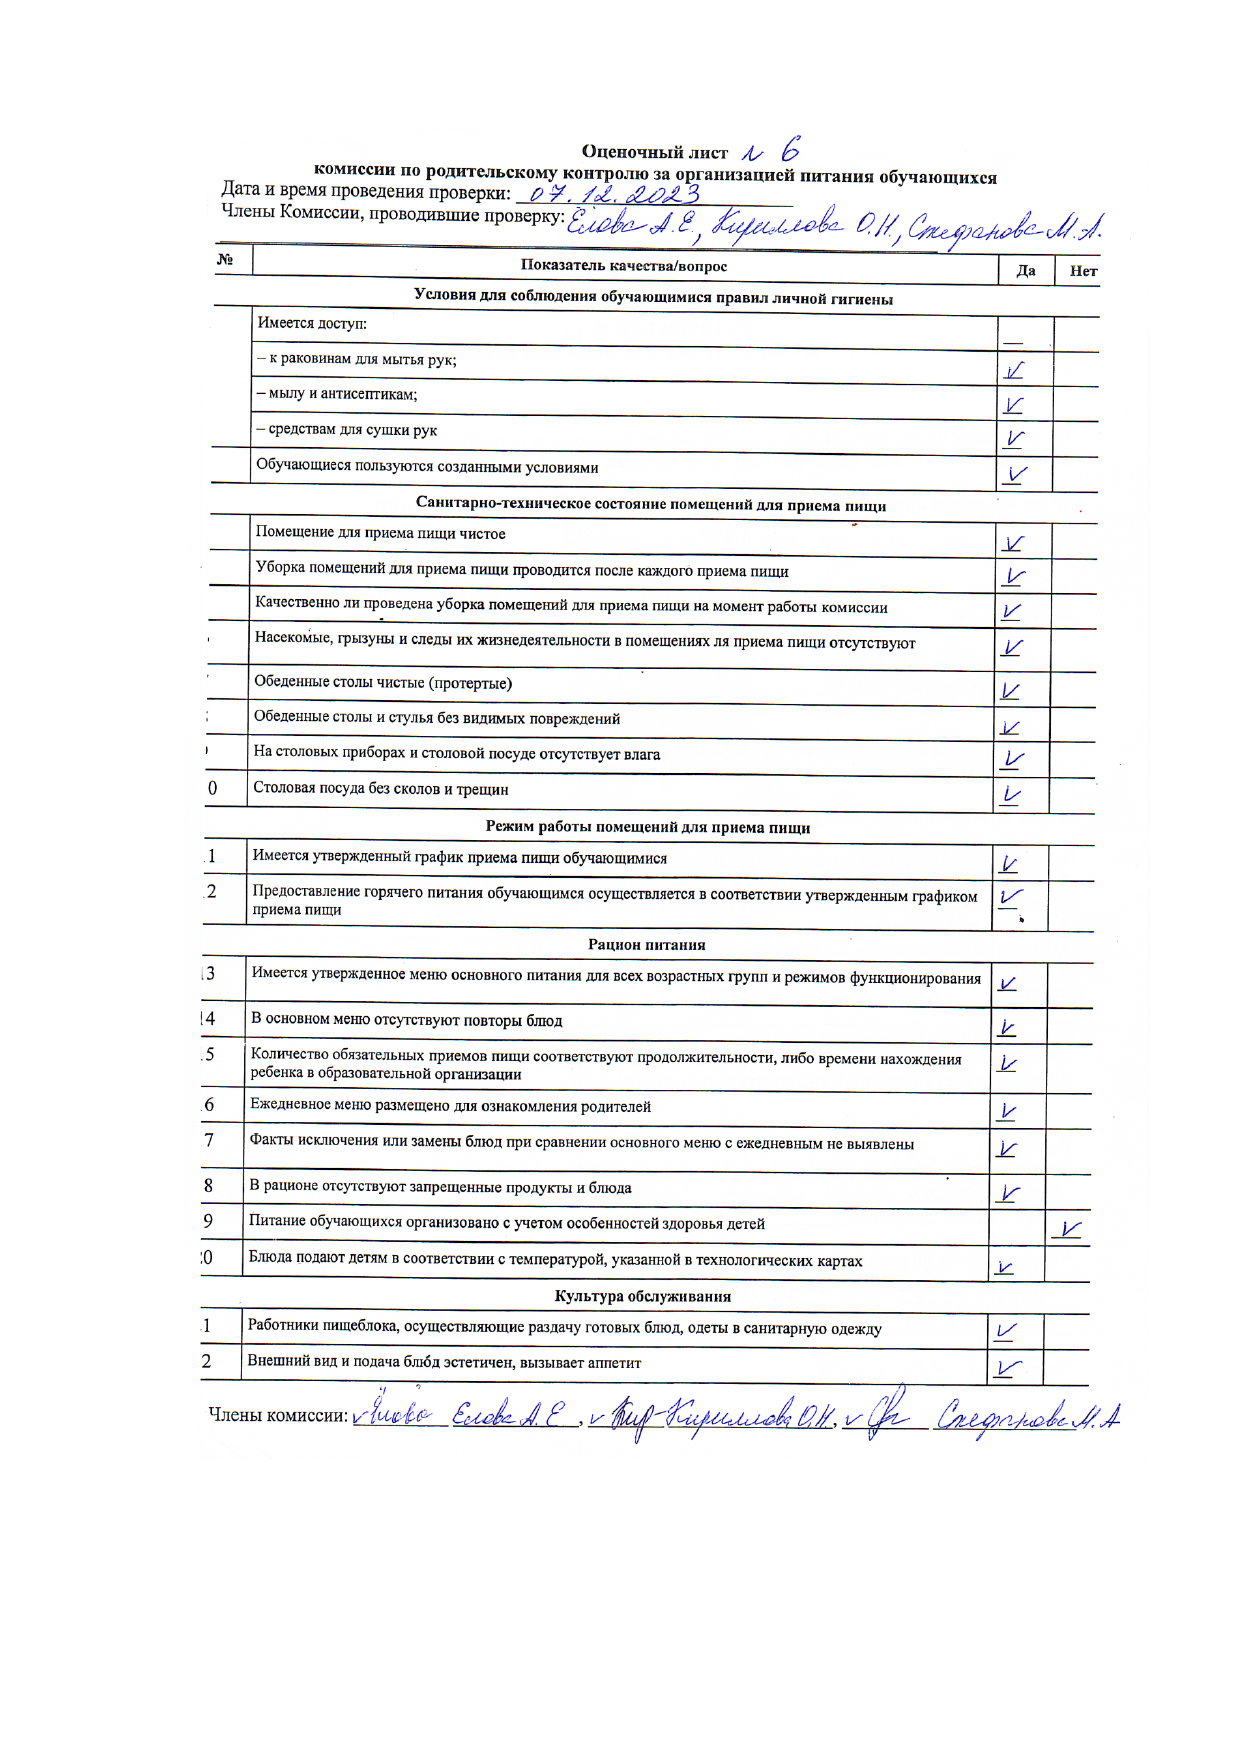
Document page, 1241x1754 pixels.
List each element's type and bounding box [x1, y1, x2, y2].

picture [177, 118, 1152, 1460]
